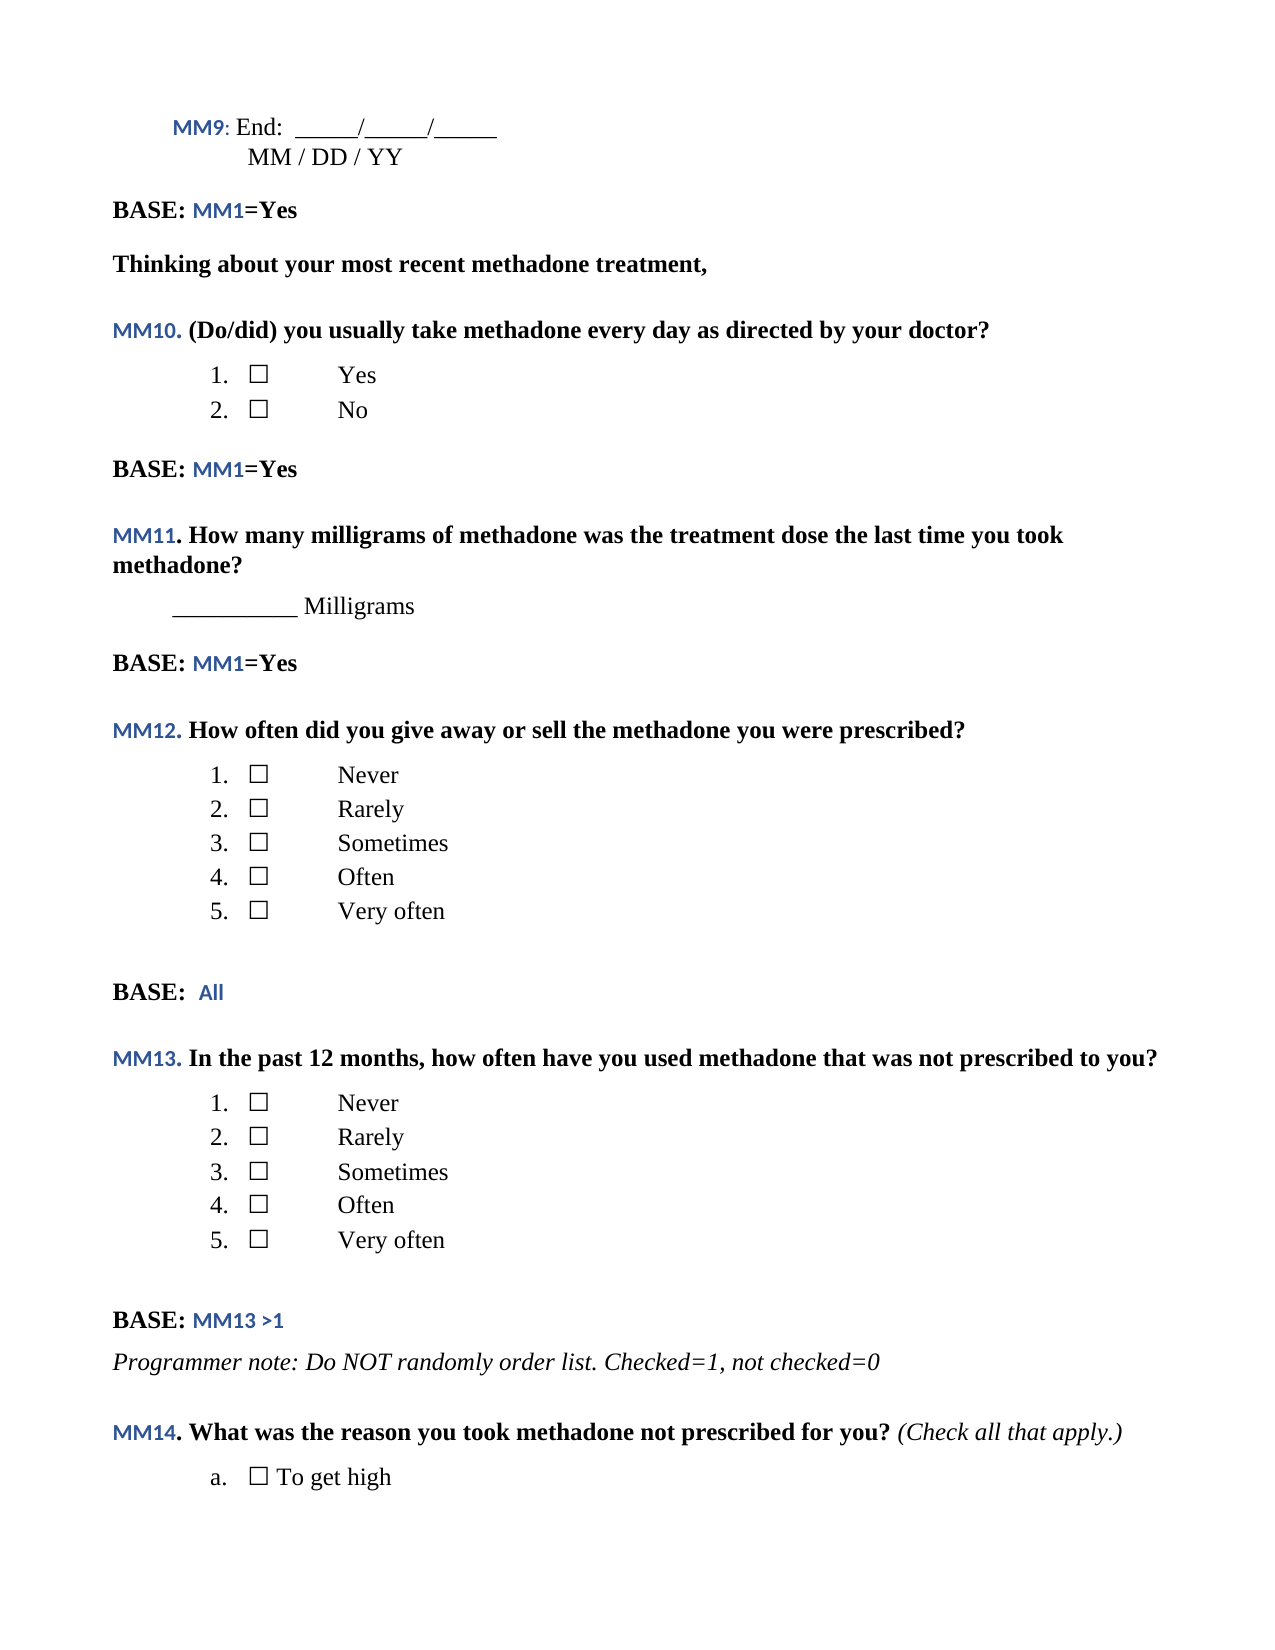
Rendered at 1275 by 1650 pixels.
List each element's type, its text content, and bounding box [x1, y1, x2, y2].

text MM12. How often did you give away or sell the methadone you were prescribed? [112, 715, 1162, 744]
text Thinking about your most recent methadone treatment, [112, 249, 1162, 278]
text MM9: End: _____/_____/_____ [172, 112, 1162, 142]
text MM13. In the past 12 months, how often have you used methadone that was not prescribed to you? [112, 1043, 1162, 1072]
text BASE: MM1=Yes [112, 454, 1162, 483]
text BASE: MM1=Yes [112, 195, 1162, 224]
text MM / DD / YY [172, 142, 1162, 170]
list Very often [210, 893, 1162, 927]
list No [210, 391, 1162, 425]
list Very often [210, 1221, 1162, 1255]
list Rarely [210, 791, 1162, 825]
subtitle BASE: MM13 >1 [112, 1305, 1162, 1334]
list Rarely [210, 1119, 1162, 1153]
text MM10. (Do/did) you usually take methadone every day as directed by your doctor? [112, 316, 1162, 345]
text MM11. How many milligrams of methadone was the treatment dose the last time you took methadone? [112, 521, 1162, 578]
text Programmer note: Do NOT randomly order list. Checked=1, not checked=0 [112, 1347, 1162, 1376]
text BASE: MM1=Yes [112, 648, 1162, 677]
text __________ Milligrams [172, 591, 1162, 620]
list Sometimes [210, 825, 1162, 859]
list Often [210, 1187, 1162, 1221]
text MM14. What was the reason you took methadone not prescribed for you? (Check all that apply.) [112, 1417, 1162, 1446]
list Never [210, 1085, 1162, 1119]
list To get high [210, 1459, 1162, 1493]
subtitle BASE: All [112, 977, 1162, 1006]
list Never [210, 757, 1162, 791]
list Sometimes [210, 1153, 1162, 1187]
list Yes [210, 357, 1162, 391]
list Often [210, 859, 1162, 893]
